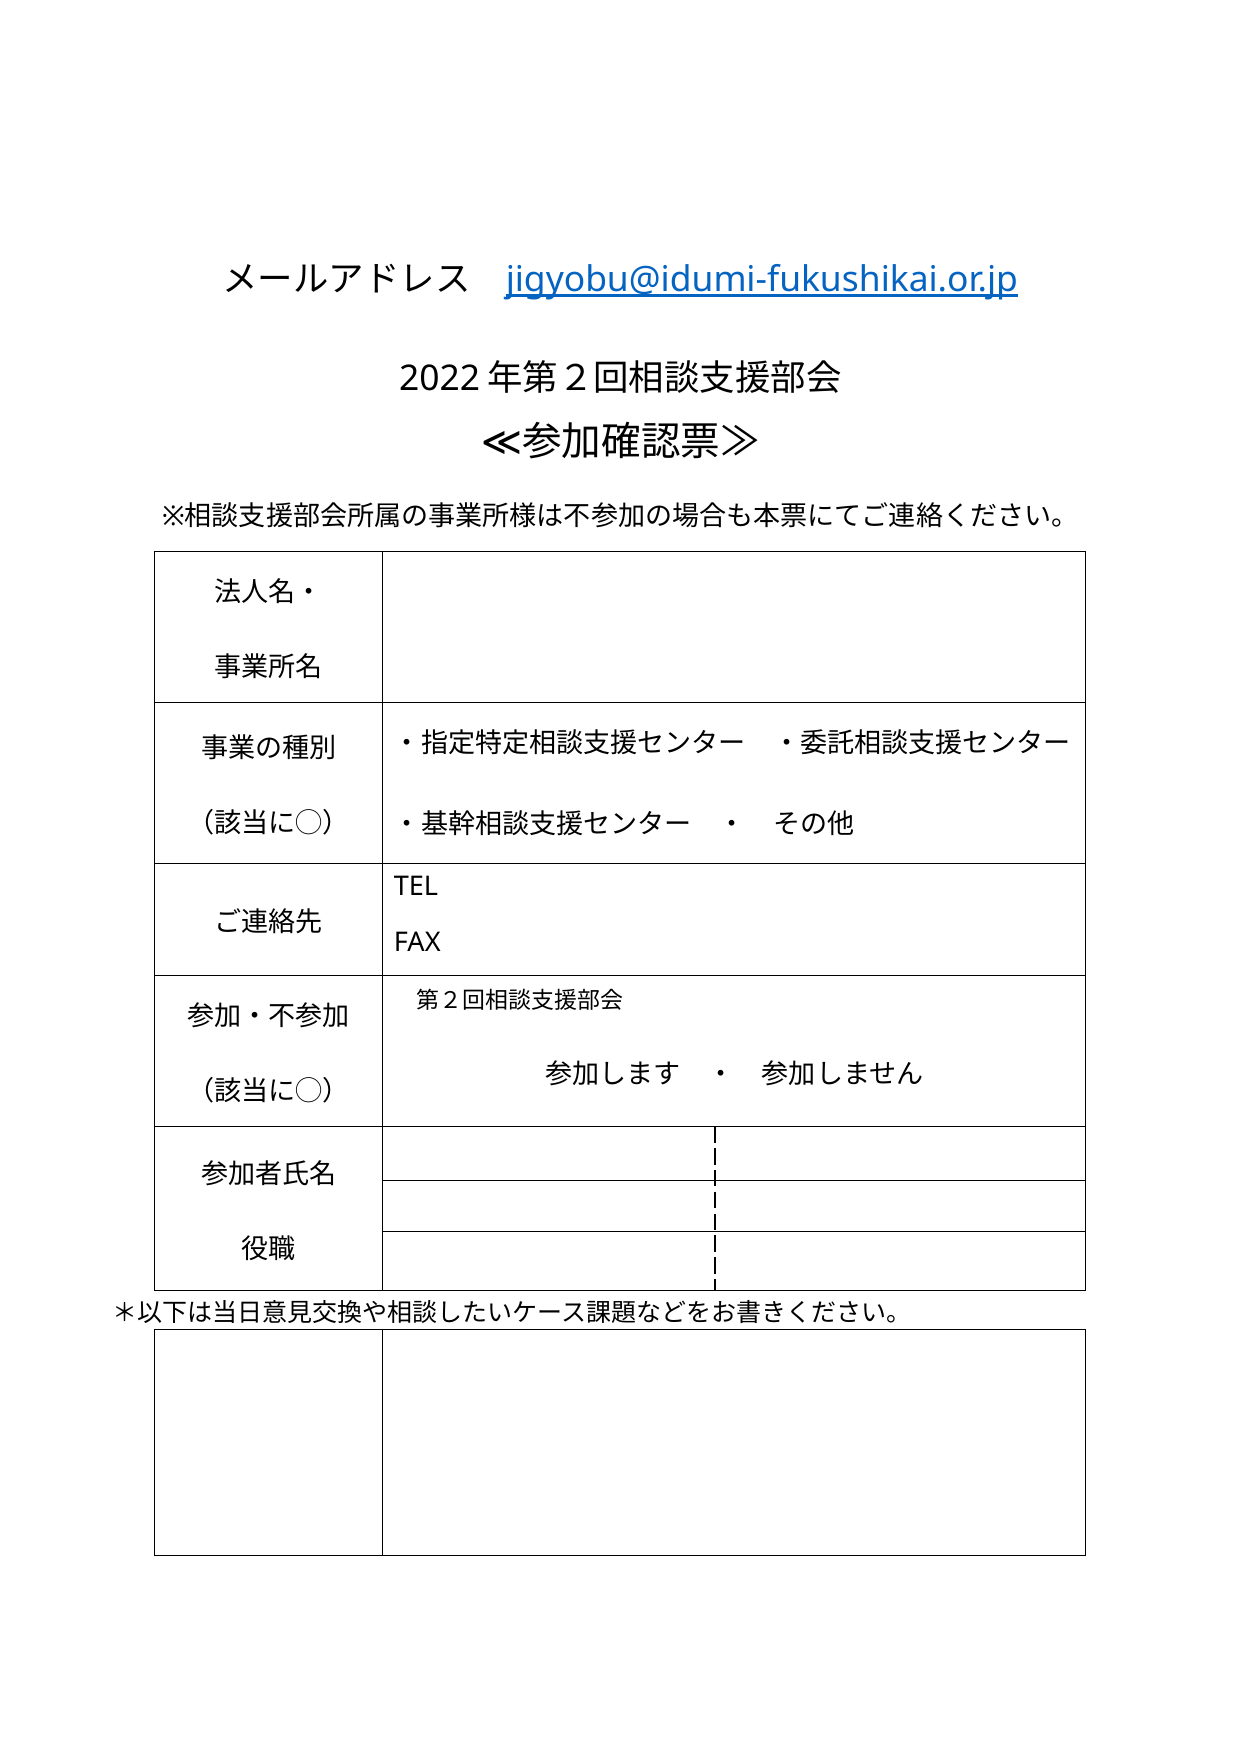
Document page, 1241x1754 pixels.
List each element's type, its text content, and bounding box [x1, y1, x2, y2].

table_cell ・指定特定相談支援センター ・委託相談支援センター ・基幹相談支援センター ・ その他 [383, 703, 1085, 863]
text メールアドレス jigyobu@idumi-fukushikai.or.jp [112, 250, 1128, 302]
table_cell [383, 1181, 715, 1231]
table_cell 参加者氏名 役職 [155, 1127, 382, 1290]
table_cell 第２回相談支援部会 参加します ・ 参加しません [383, 976, 1085, 1126]
text ≪参加確認票≫ [112, 401, 1128, 476]
table_header 法人名・ 事業所名 [155, 552, 382, 702]
text 2022年第２回相談支援部会 [112, 350, 1128, 401]
table_cell TEL FAX [383, 864, 1085, 975]
text ※相談支援部会所属の事業所様は不参加の場合も本票にてご連絡ください。 [112, 476, 1128, 551]
table_cell [383, 1127, 715, 1180]
table_header [383, 1330, 1085, 1555]
table_cell 参加・不参加 （該当に◯） [155, 976, 382, 1126]
table_cell [383, 1232, 715, 1290]
table_cell ご連絡先 [155, 864, 382, 975]
text ＊以下は当日意見交換や相談したいケース課題などをお書きください。 [112, 1291, 1128, 1329]
table_cell [715, 1232, 1085, 1290]
table_cell [715, 1127, 1085, 1180]
table_header [155, 1330, 382, 1555]
table_cell 事業の種別 （該当に◯） [155, 703, 382, 863]
table_header [383, 552, 1085, 702]
table_cell [715, 1181, 1085, 1231]
